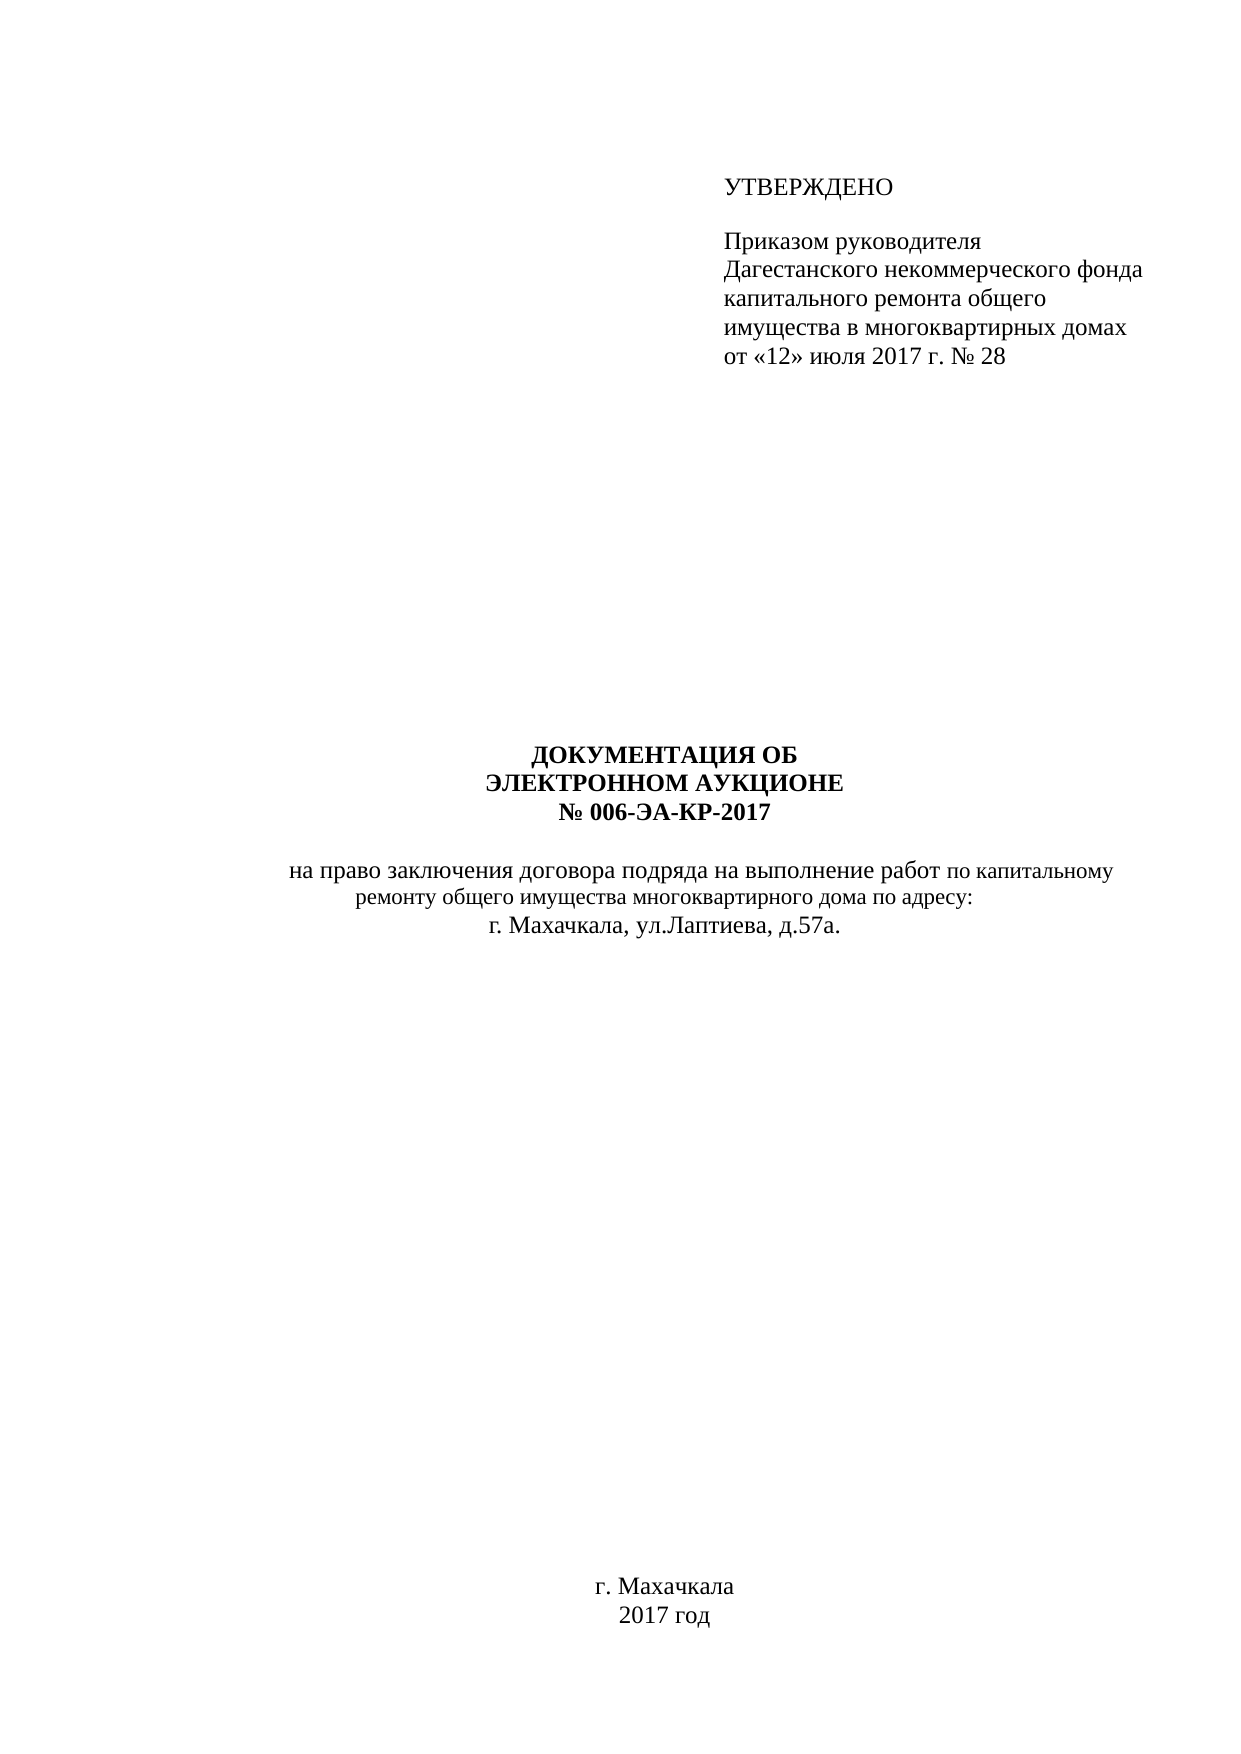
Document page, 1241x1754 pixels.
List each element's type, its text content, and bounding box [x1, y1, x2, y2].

text ДОКУМЕНТАЦИЯ ОБ [177, 740, 1152, 768]
text УТВЕРЖДЕНО [723, 172, 1152, 201]
text № 006-ЭА-КР-2017 [177, 797, 1152, 826]
text на право заключения договора подряда на выполнение работ по капитальному ремонту общего имущества многоквартирного дома по адресу: [177, 855, 1152, 910]
text г. Махачкала [177, 1571, 1152, 1600]
text г. Махачкала, ул.Лаптиева, д.57а. [177, 910, 1152, 938]
text от «12» июля 2017 г. № 28 [723, 341, 1152, 369]
text ЭЛЕКТРОННОМ АУКЦИОНЕ [177, 768, 1152, 797]
text Дагестанского некоммерческого фонда капитального ремонта общего имущества в многоквартирных домах [723, 254, 1152, 341]
text 2017 год [177, 1600, 1152, 1628]
text Приказом руководителя [723, 226, 1152, 254]
